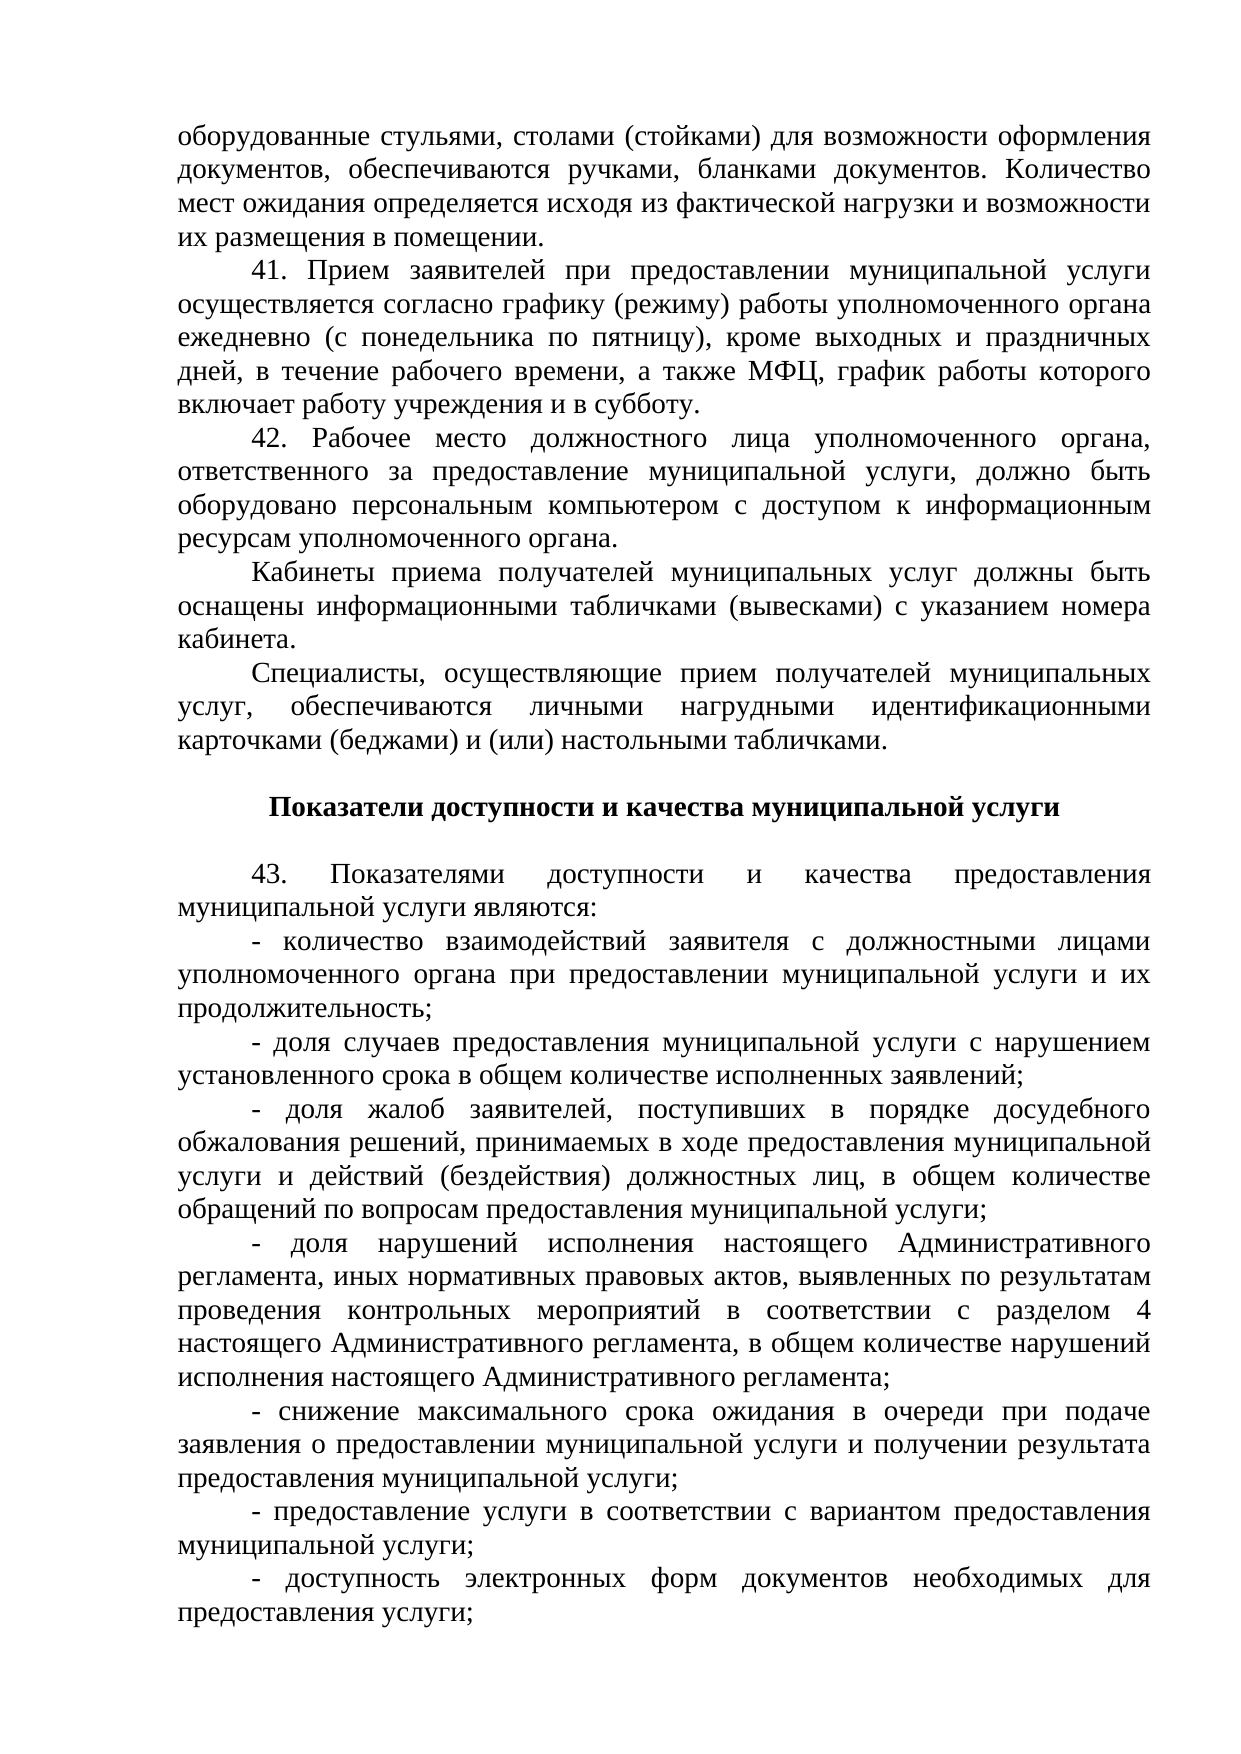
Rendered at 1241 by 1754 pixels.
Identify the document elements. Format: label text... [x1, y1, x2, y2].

text 41. Прием заявителей при предоставлении муниципальной услуги осуществляется согласно графику (режиму) работы уполномоченного органа ежедневно (с понедельника по пятницу), кроме выходных и праздничных дней, в течение рабочего времени, а также МФЦ, график работы которого включает работу учреждения и в субботу. [177, 252, 1152, 420]
text Специалисты, осуществляющие прием получателей муниципальных услуг, обеспечиваются личными нагрудными идентификационными карточками (беджами) и (или) настольными табличками. [177, 655, 1152, 755]
text Показатели доступности и качества муниципальной услуги [177, 789, 1152, 822]
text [177, 118, 1152, 252]
text - количество взаимодействий заявителя с должностными лицами уполномоченного органа при предоставлении муниципальной услуги и их продолжительность; [177, 923, 1152, 1024]
text - доля нарушений исполнения настоящего Административного регламента, иных нормативных правовых актов, выявленных по результатам проведения контрольных мероприятий в соответствии с разделом 4 настоящего Административного регламента, в общем количестве нарушений исполнения настоящего Административного регламента; [177, 1225, 1152, 1393]
text - предоставление услуги в соответствии с вариантом предоставления муниципальной услуги; [177, 1493, 1152, 1560]
text Кабинеты приема получателей муниципальных услуг должны быть оснащены информационными табличками (вывесками) с указанием номера кабинета. [177, 554, 1152, 655]
text - доля случаев предоставления муниципальной услуги с нарушением установленного срока в общем количестве исполненных заявлений; [177, 1024, 1152, 1091]
text 42. Рабочее место должностного лица уполномоченного органа, ответственного за предоставление муниципальной услуги, должно быть оборудовано персональным компьютером с доступом к информационным ресурсам уполномоченного органа. [177, 420, 1152, 554]
text 43. Показателями доступности и качества предоставления муниципальной услуги являются: [177, 856, 1152, 923]
text - доля жалоб заявителей, поступивших в порядке досудебного обжалования решений, принимаемых в ходе предоставления муниципальной услуги и действий (бездействия) должностных лиц, в общем количестве обращений по вопросам предоставления муниципальной услуги; [177, 1091, 1152, 1225]
text - снижение максимального срока ожидания в очереди при подаче заявления о предоставлении муниципальной услуги и получении результата предоставления муниципальной услуги; [177, 1393, 1152, 1493]
text - доступность электронных форм документов необходимых для предоставления услуги; [177, 1560, 1152, 1627]
